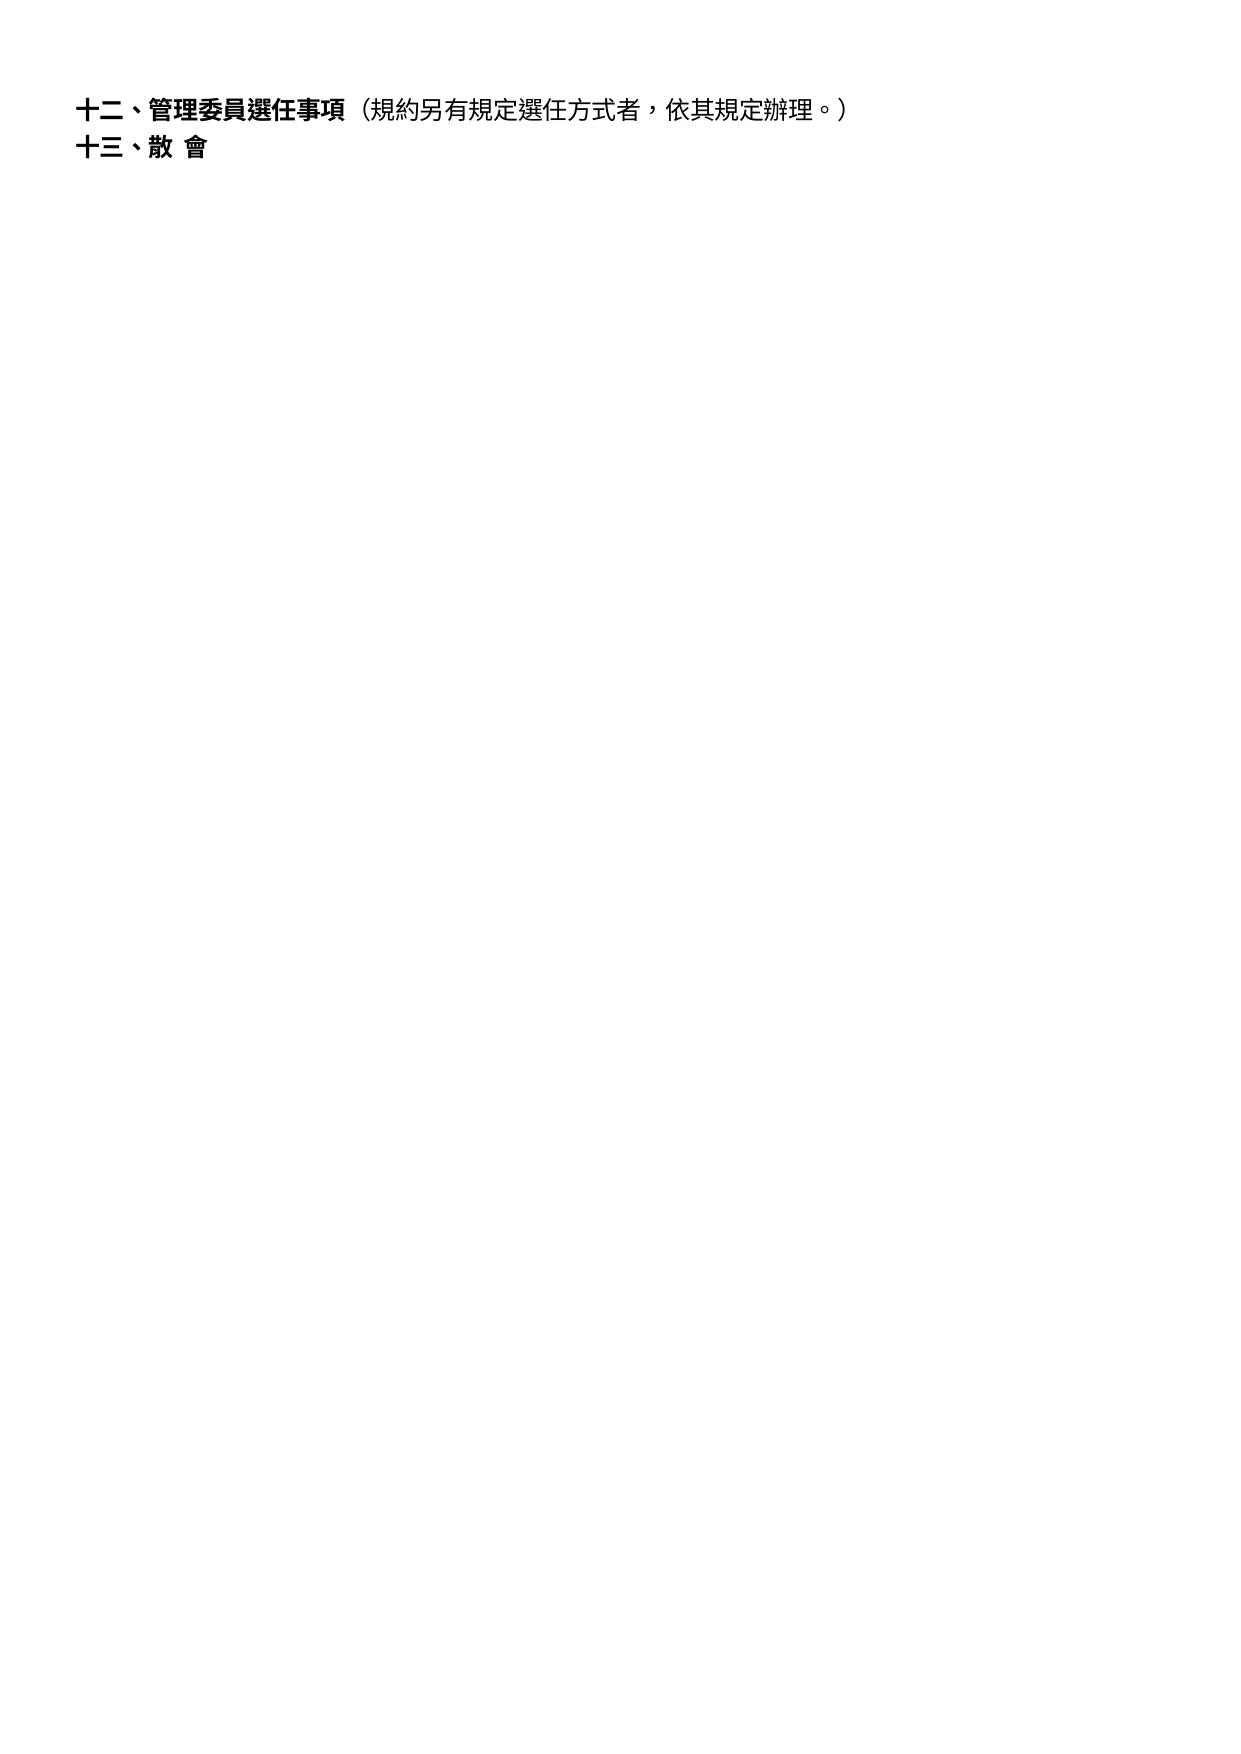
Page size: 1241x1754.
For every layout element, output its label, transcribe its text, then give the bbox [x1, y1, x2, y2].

text 十三、散 會 [75, 127, 1165, 164]
text 十二、管理委員選任事項（規約另有規定選任方式者，依其規定辦理。） [75, 89, 1165, 127]
